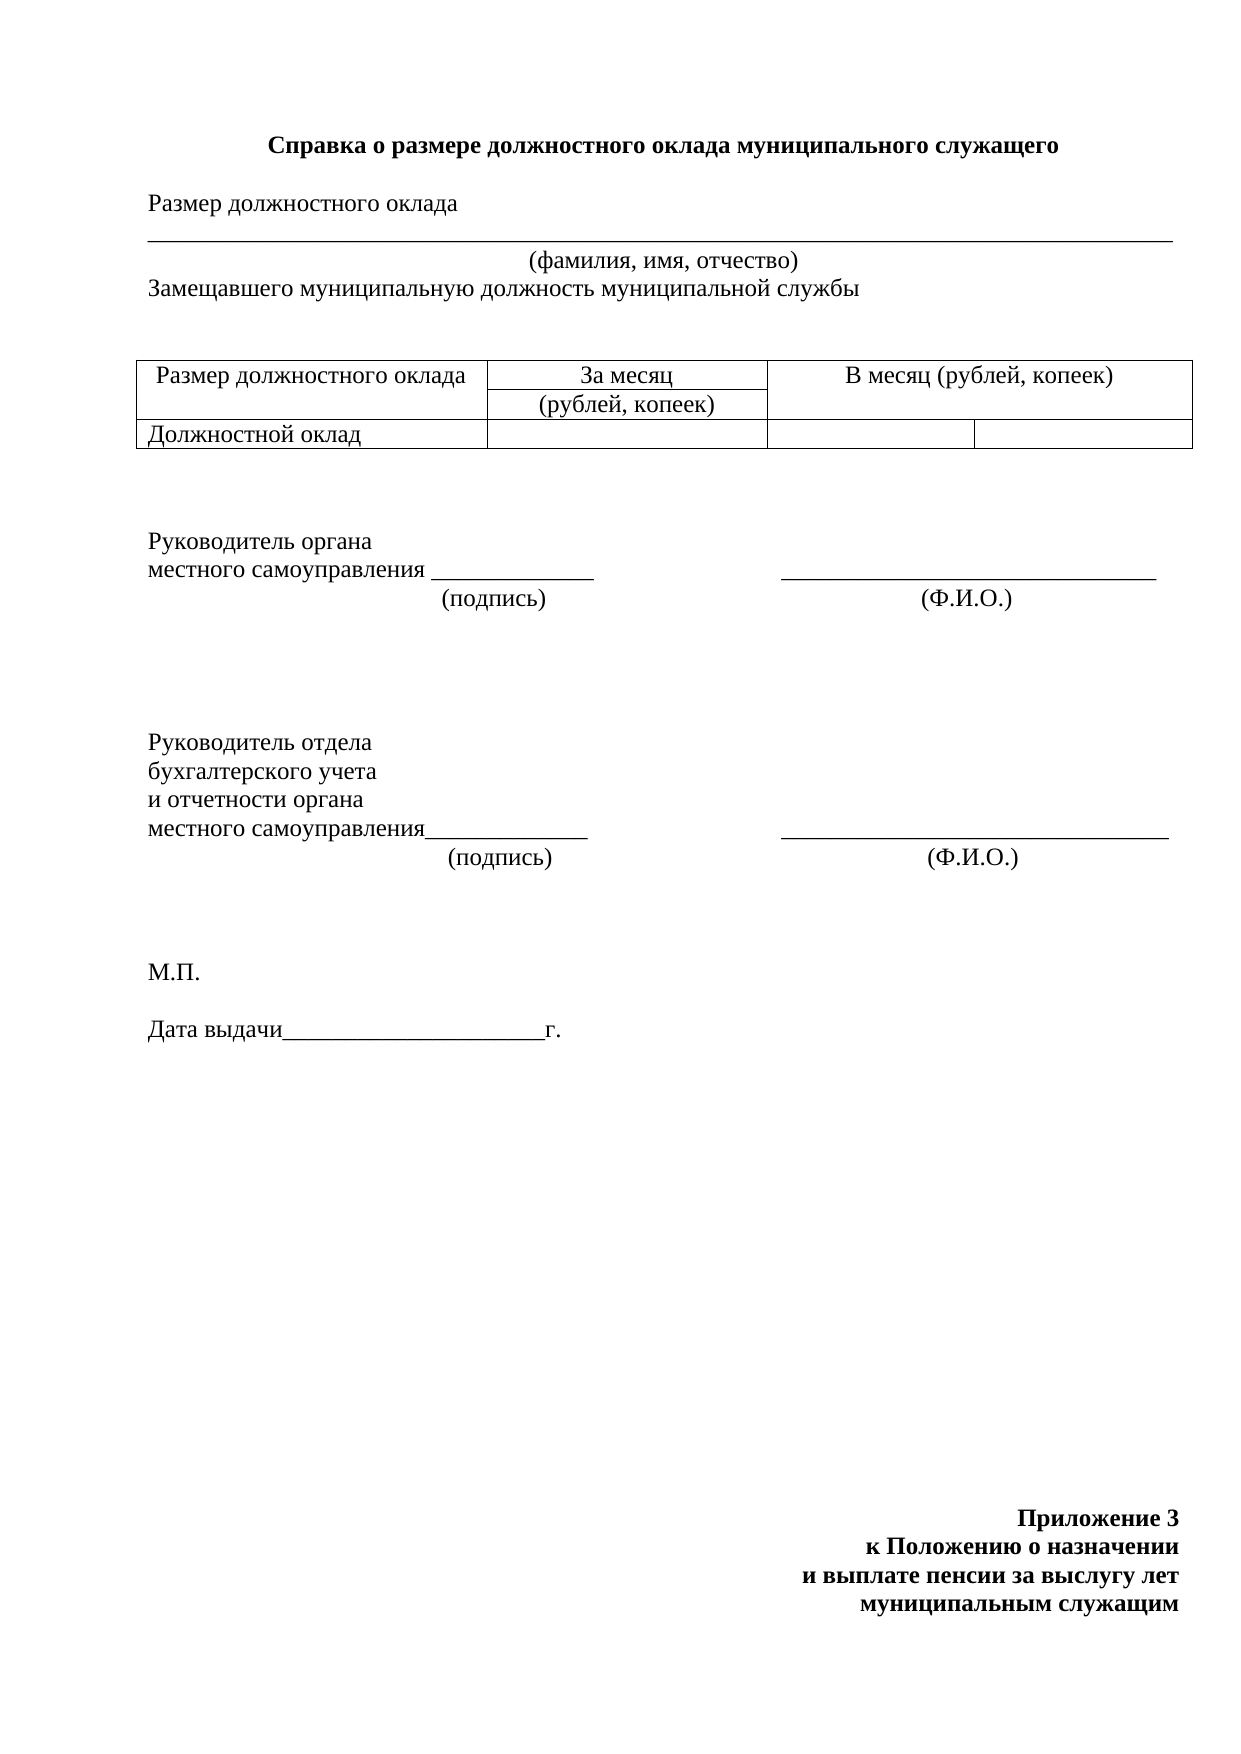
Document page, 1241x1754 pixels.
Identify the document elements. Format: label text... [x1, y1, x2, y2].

text (подпись) (Ф.И.О.) [148, 583, 1181, 612]
text бухгалтерского учета [148, 756, 1181, 784]
table_header За месяц [488, 361, 767, 389]
table_cell Должностной оклад [137, 420, 487, 448]
table_header В месяц (рублей, копеек) [768, 361, 1192, 419]
text к Положению о назначении [148, 1532, 1179, 1560]
text и выплате пенсии за выслугу лет [148, 1560, 1179, 1589]
text Размер должностного оклада [148, 188, 1179, 217]
text и отчетности органа [148, 784, 1181, 813]
text М.П. [148, 957, 1181, 986]
table_cell (рублей, копеек) [488, 390, 767, 419]
text __________________________________________________________________________________ [148, 217, 1179, 245]
text местного самоуправления _____________ ______________________________ [148, 554, 1181, 583]
table_header Размер должностного оклада [137, 361, 487, 419]
text Руководитель органа [148, 531, 1181, 554]
table_cell [975, 420, 1192, 448]
text Дата выдачи_____________________г. [148, 1014, 1181, 1043]
text (фамилия, имя, отчество) [148, 245, 1179, 274]
text местного самоуправления_____________ _______________________________ [148, 813, 1181, 842]
text Справка о размере должностного оклада муниципального служащего [148, 131, 1179, 188]
text (подпись) (Ф.И.О.) [148, 842, 1181, 871]
text Руководитель отдела [148, 727, 1181, 756]
text муниципальным служащим [148, 1589, 1179, 1617]
text Замещавшего муниципальную должность муниципальной службы [148, 274, 1179, 302]
table_cell [768, 420, 974, 448]
text Приложение 3 [148, 1503, 1179, 1532]
table_cell [488, 420, 767, 448]
